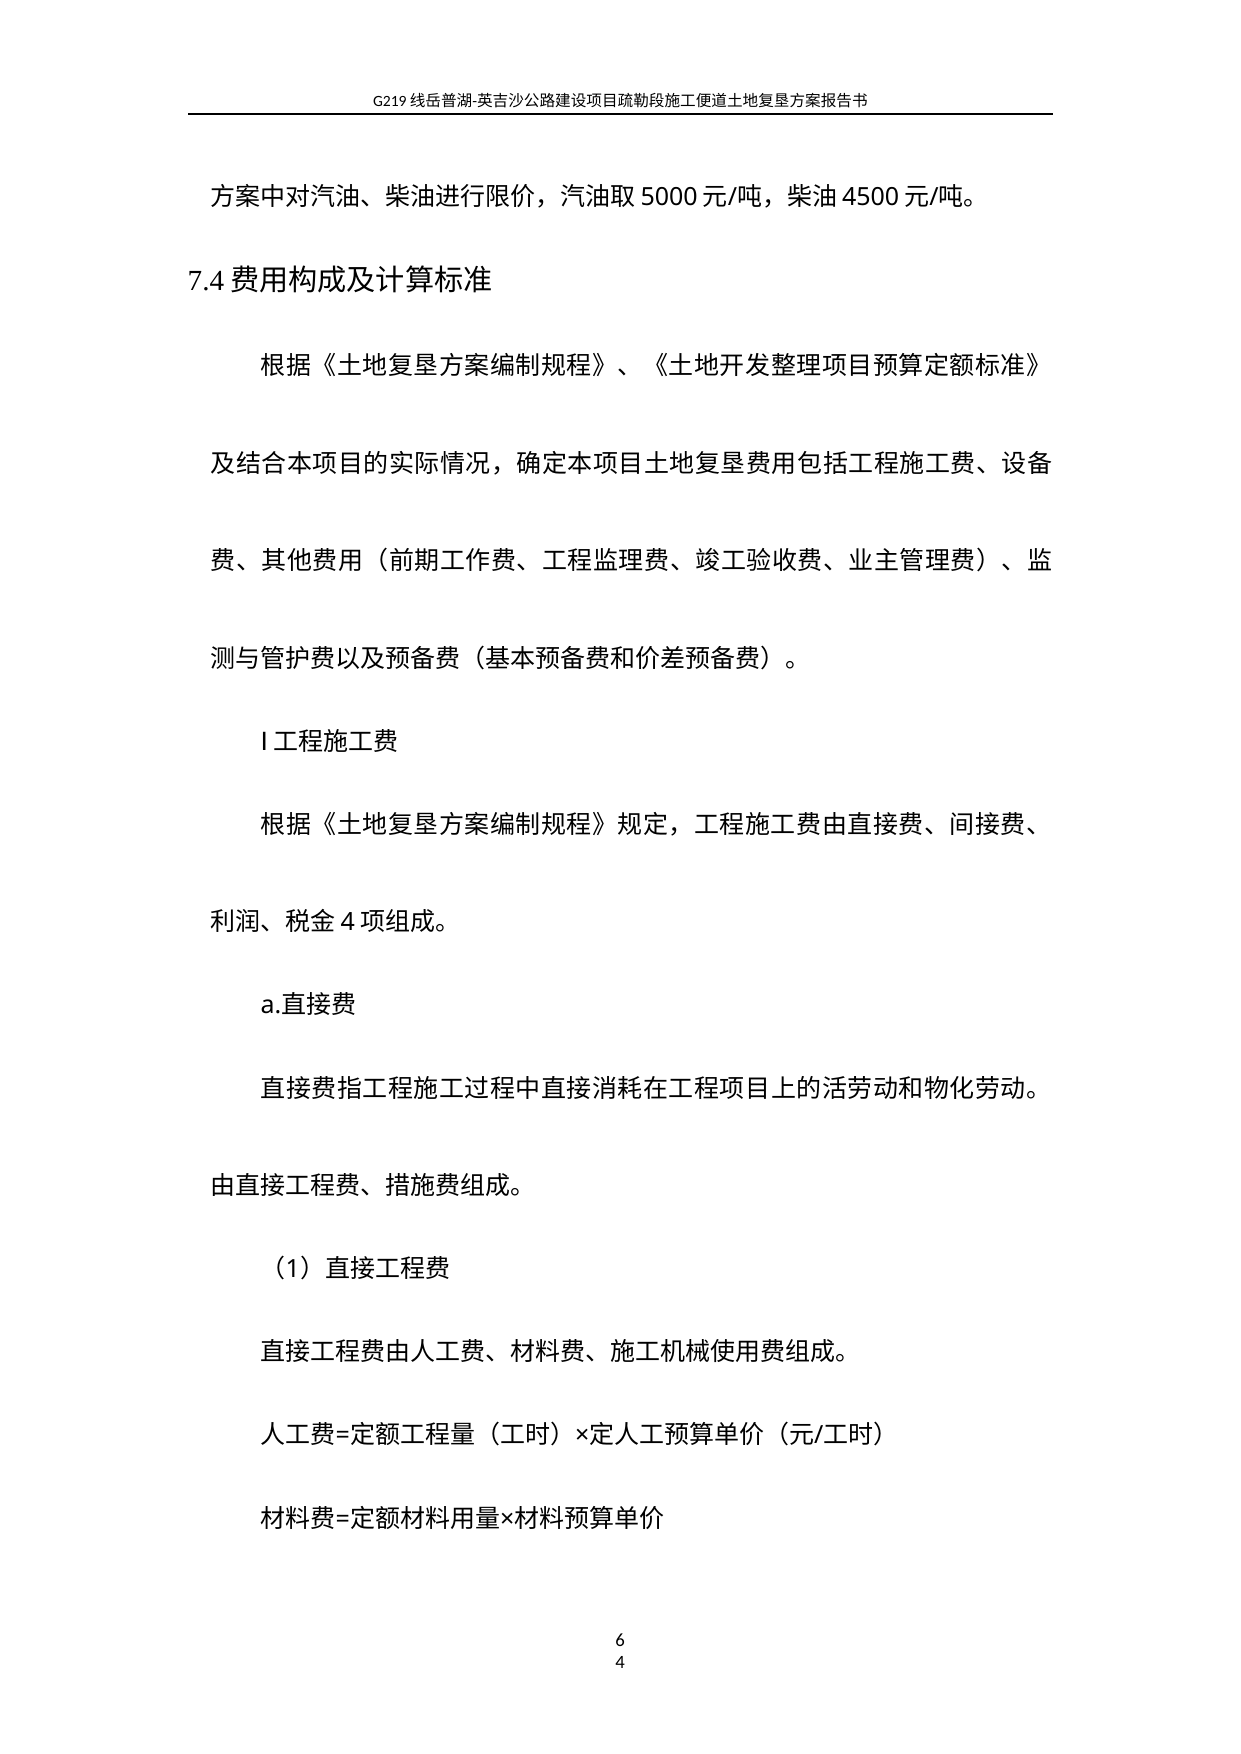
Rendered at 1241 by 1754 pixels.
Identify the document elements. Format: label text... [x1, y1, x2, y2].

text 材料费=定额材料用量×材料预算单价 [210, 1484, 1053, 1549]
text Ⅰ工程施工费 [210, 707, 1053, 772]
text 根据《土地复垦方案编制规程》规定，工程施工费由直接费、间接费、利润、税金4项组成。 [210, 790, 1053, 952]
text 根据《土地复垦方案编制规程》、《土地开发整理项目预算定额标准》及结合本项目的实际情况，确定本项目土地复垦费用包括工程施工费、设备费、其他费用（前期工作费、工程监理费、竣工验收费、业主管理费）、监测与管护费以及预备费（基本预备费和价差预备费）。 [210, 331, 1053, 689]
text 直接费指工程施工过程中直接消耗在工程项目上的活劳动和物化劳动。由直接工程费、措施费组成。 [210, 1054, 1053, 1216]
text （1）直接工程费 [210, 1234, 1053, 1299]
text 人工费=定额工程量（工时）×定人工预算单价（元/工时） [210, 1401, 1053, 1466]
text a.直接费 [210, 971, 1053, 1036]
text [210, 162, 1053, 227]
subtitle 7.4费用构成及计算标准 [187, 245, 1053, 310]
text 直接工程费由人工费、材料费、施工机械使用费组成。 [210, 1317, 1053, 1382]
